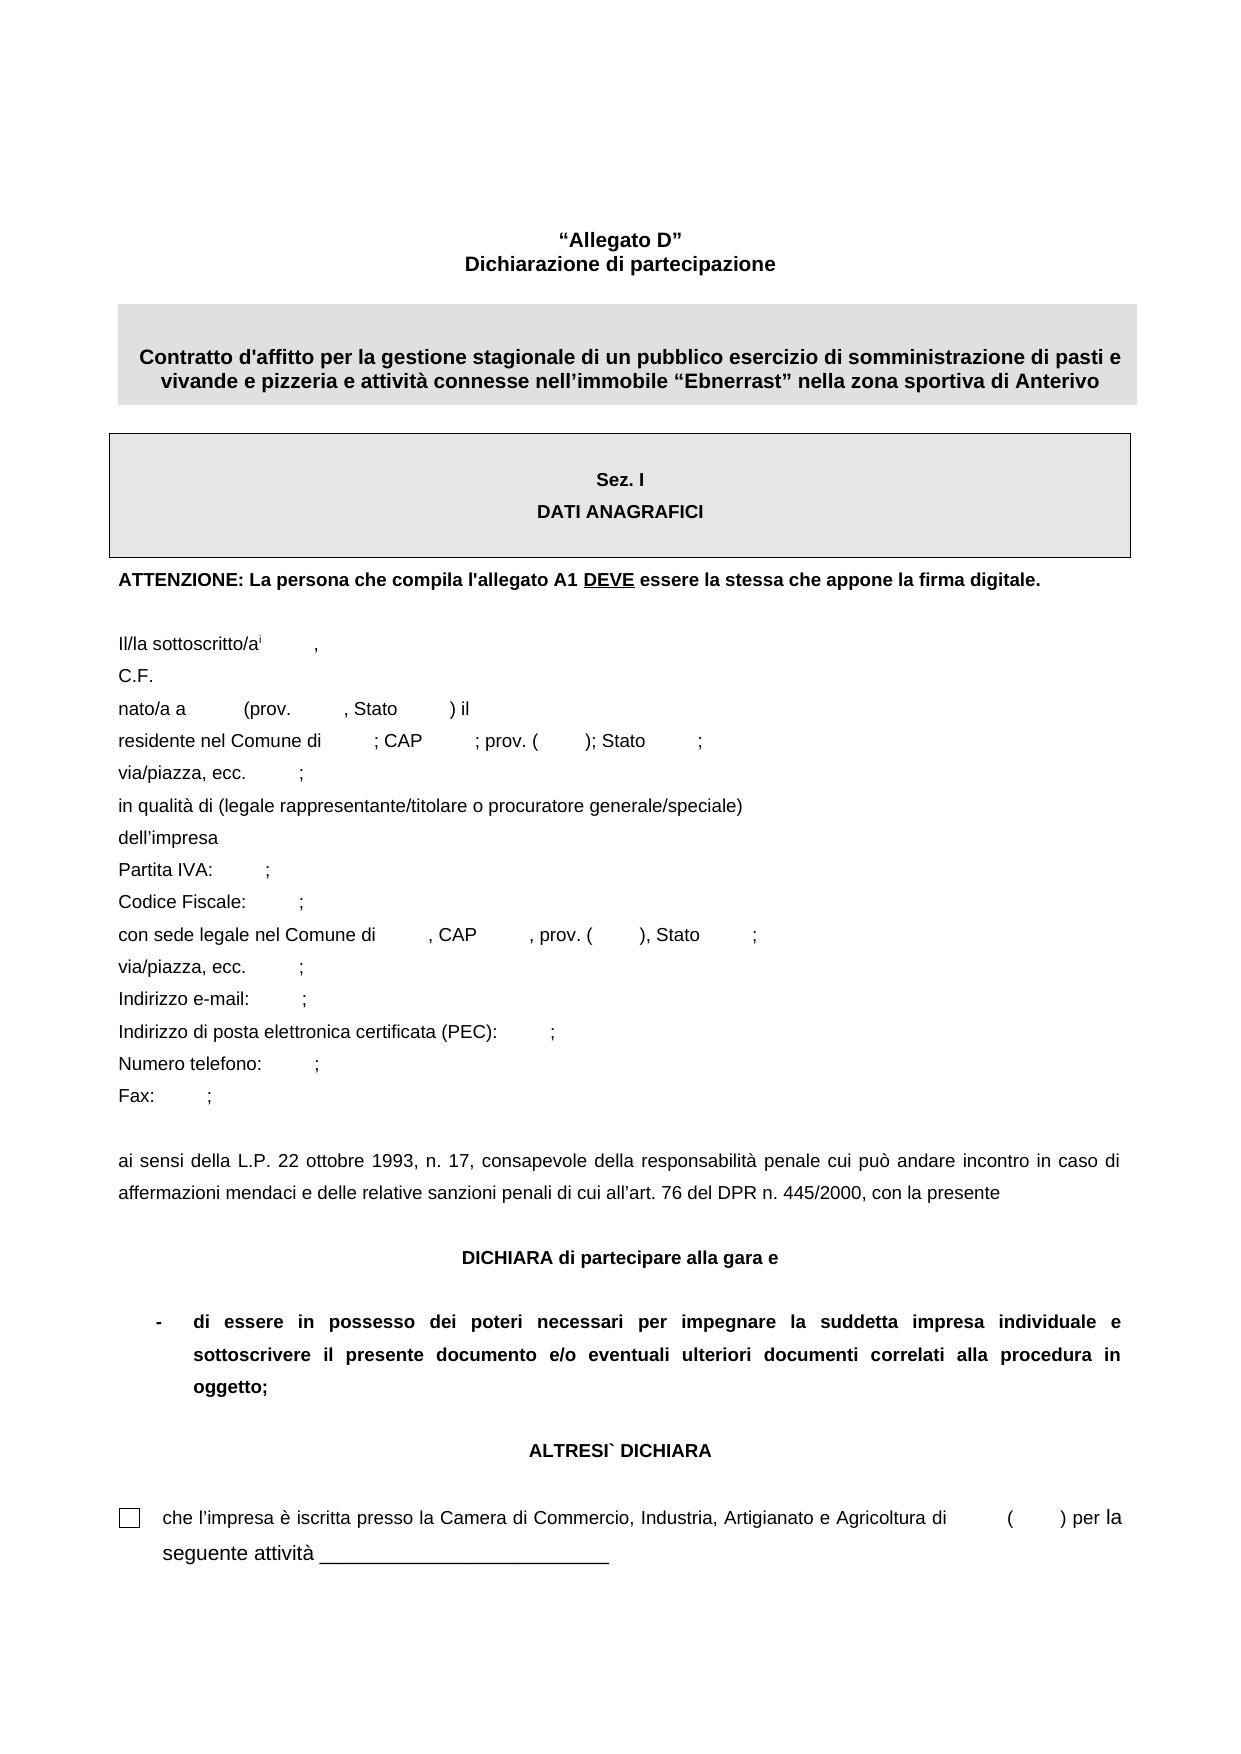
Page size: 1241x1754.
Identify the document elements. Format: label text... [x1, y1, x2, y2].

text con sede legale nel Comune di , CAP , prov. ( ), Stato ; [118, 923, 1122, 945]
list Sez. I [110, 465, 1130, 490]
text via/piazza, ecc. ; [118, 956, 1122, 977]
list DICHIARA di partecipare alla gara e [118, 1246, 1122, 1268]
text nato/a a (prov. , Stato ) il [118, 697, 1122, 719]
text Partita IVA: ; [118, 859, 1122, 881]
list DATI ANAGRAFICI [110, 497, 1130, 522]
text dell’impresa [118, 827, 1122, 848]
text Indirizzo di posta elettronica certificata (PEC): ; [118, 1020, 1122, 1042]
list di essere in possesso dei poteri necessari per impegnare la suddetta impresa individuale e sottoscrivere il presente documento e/o eventuali ulteriori documenti correlati alla procedura in oggetto; [156, 1311, 1122, 1397]
text Dichiarazione di partecipazione [118, 252, 1122, 276]
text in qualità di (legale rappresentante/titolare o procuratore generale/speciale) [118, 794, 1122, 816]
table_header Contratto d'affitto per la gestione stagionale di un pubblico esercizio di somministrazione di pasti e vivande e pizzeria e attività connesse nell’immobile “Ebnerrast” nella zona sportiva di Anterivo [118, 304, 1137, 405]
text residente nel Comune di ; CAP ; prov. ( ); Stato ; [118, 730, 1122, 751]
text Il/la sottoscritto/a , [118, 633, 1122, 654]
text Fax: ; [118, 1085, 1122, 1107]
text via/piazza, ecc. ; [118, 762, 1122, 784]
list ATTENZIONE: La persona che compila l'allegato A1 DEVE essere la stessa che appone la firma digitale. [118, 568, 1122, 590]
text che l’impresa è iscritta presso la Camera di Commercio, Industria, Artigianato e Agricoltura di ( ) per la seguente attività _________________________ [118, 1505, 1122, 1565]
text Numero telefono: ; [118, 1053, 1122, 1074]
text ALTRESI` DICHIARA [118, 1440, 1122, 1462]
text “Allegato D” [118, 228, 1122, 252]
text Codice Fiscale: ; [118, 891, 1122, 913]
text Indirizzo e-mail: ; [118, 988, 1122, 1010]
text C.F. [118, 665, 1122, 687]
text ai sensi della L.P. 22 ottobre 1993, n. 17, consapevole della responsabilità penale cui può andare incontro in caso di affermazioni mendaci e delle relative sanzioni penali di cui all’art. 76 del DPR n. 445/2000, con la presente [118, 1149, 1122, 1203]
